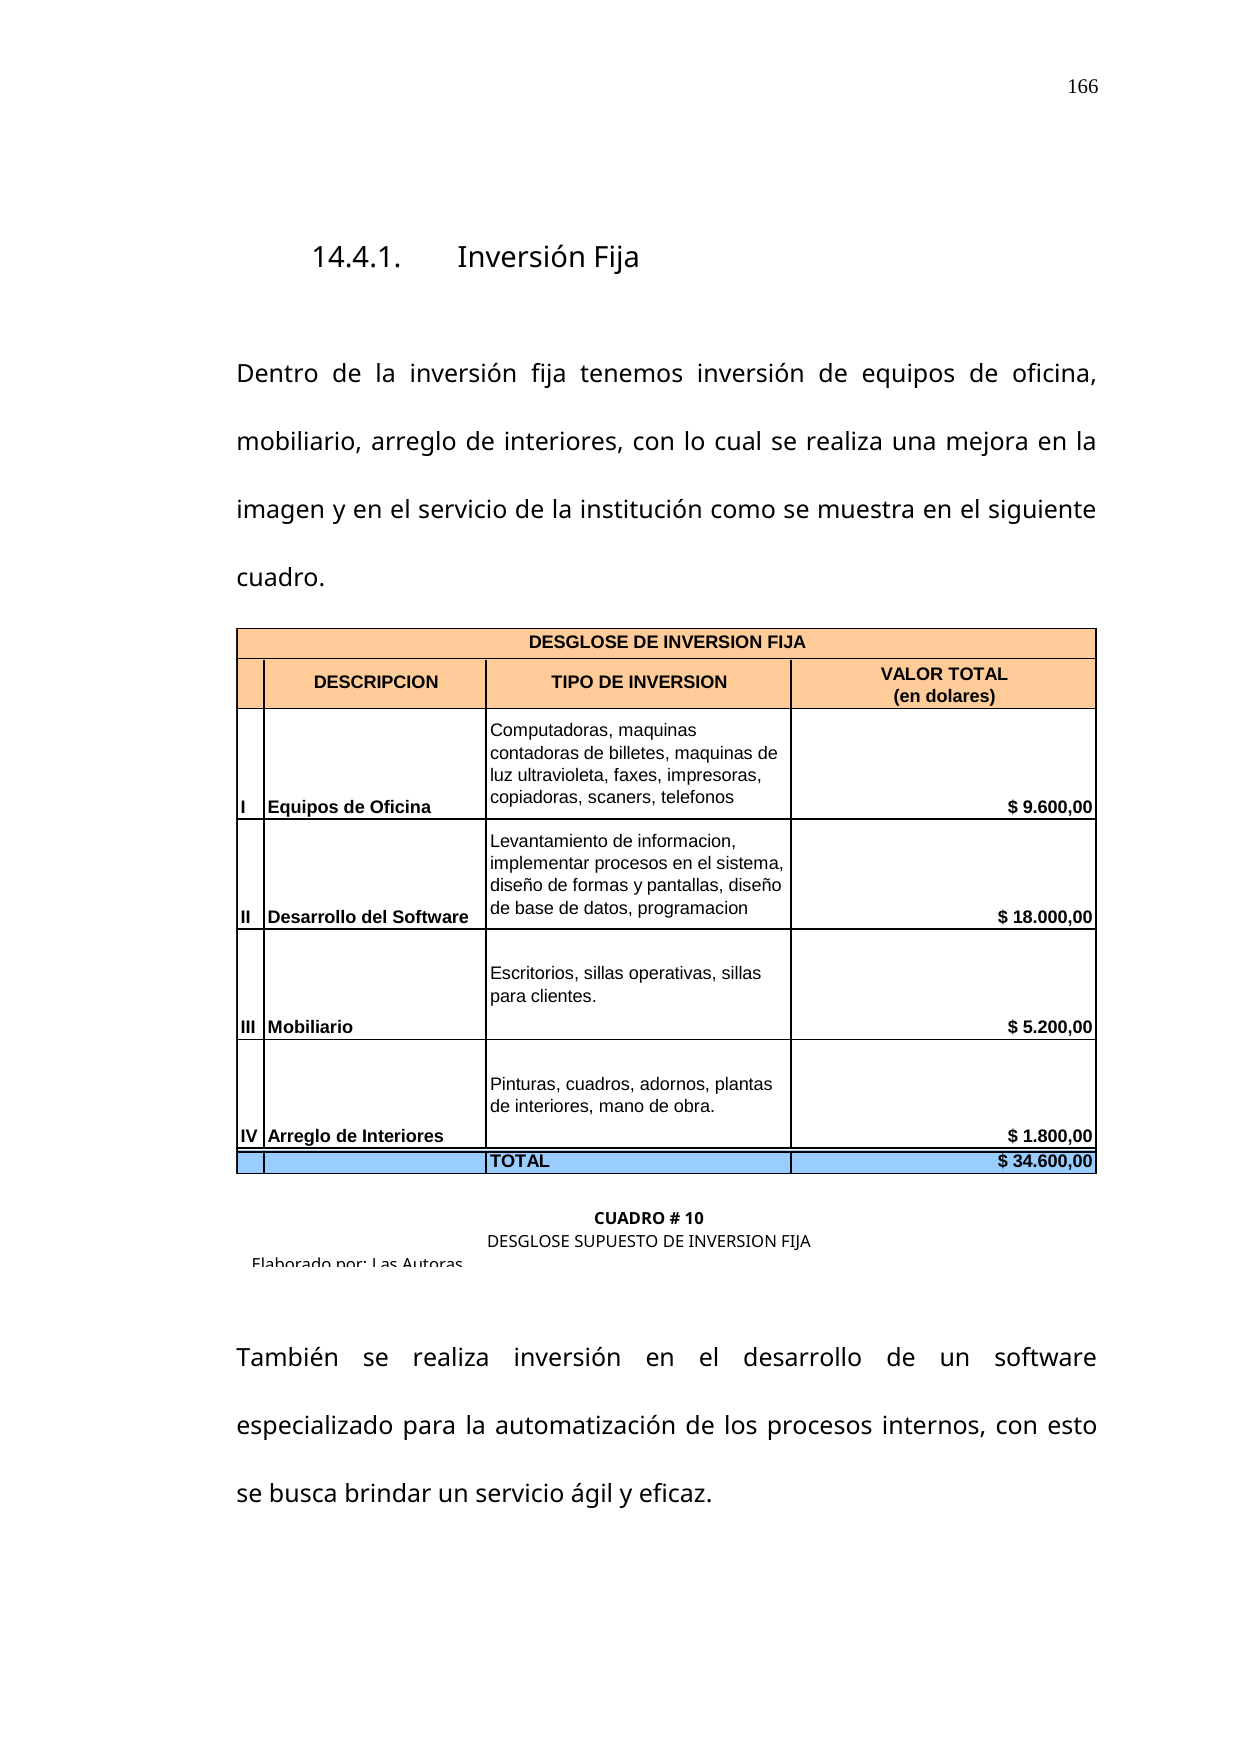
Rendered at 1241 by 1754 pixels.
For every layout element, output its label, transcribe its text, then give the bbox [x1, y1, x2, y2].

text También se realiza inversión en el desarrollo de un software especializado para la automatización de los procesos internos, con esto se busca brindar un servicio ágil y eficaz. [236, 1339, 1098, 1510]
list Inversión Fija [311, 236, 1098, 276]
text Dentro de la inversión fija tenemos inversión de equipos de oficina, mobiliario, arreglo de interiores, con lo cual se realiza una mejora en la imagen y en el servicio de la institución como se muestra en el siguiente cuadro. [236, 355, 1098, 594]
